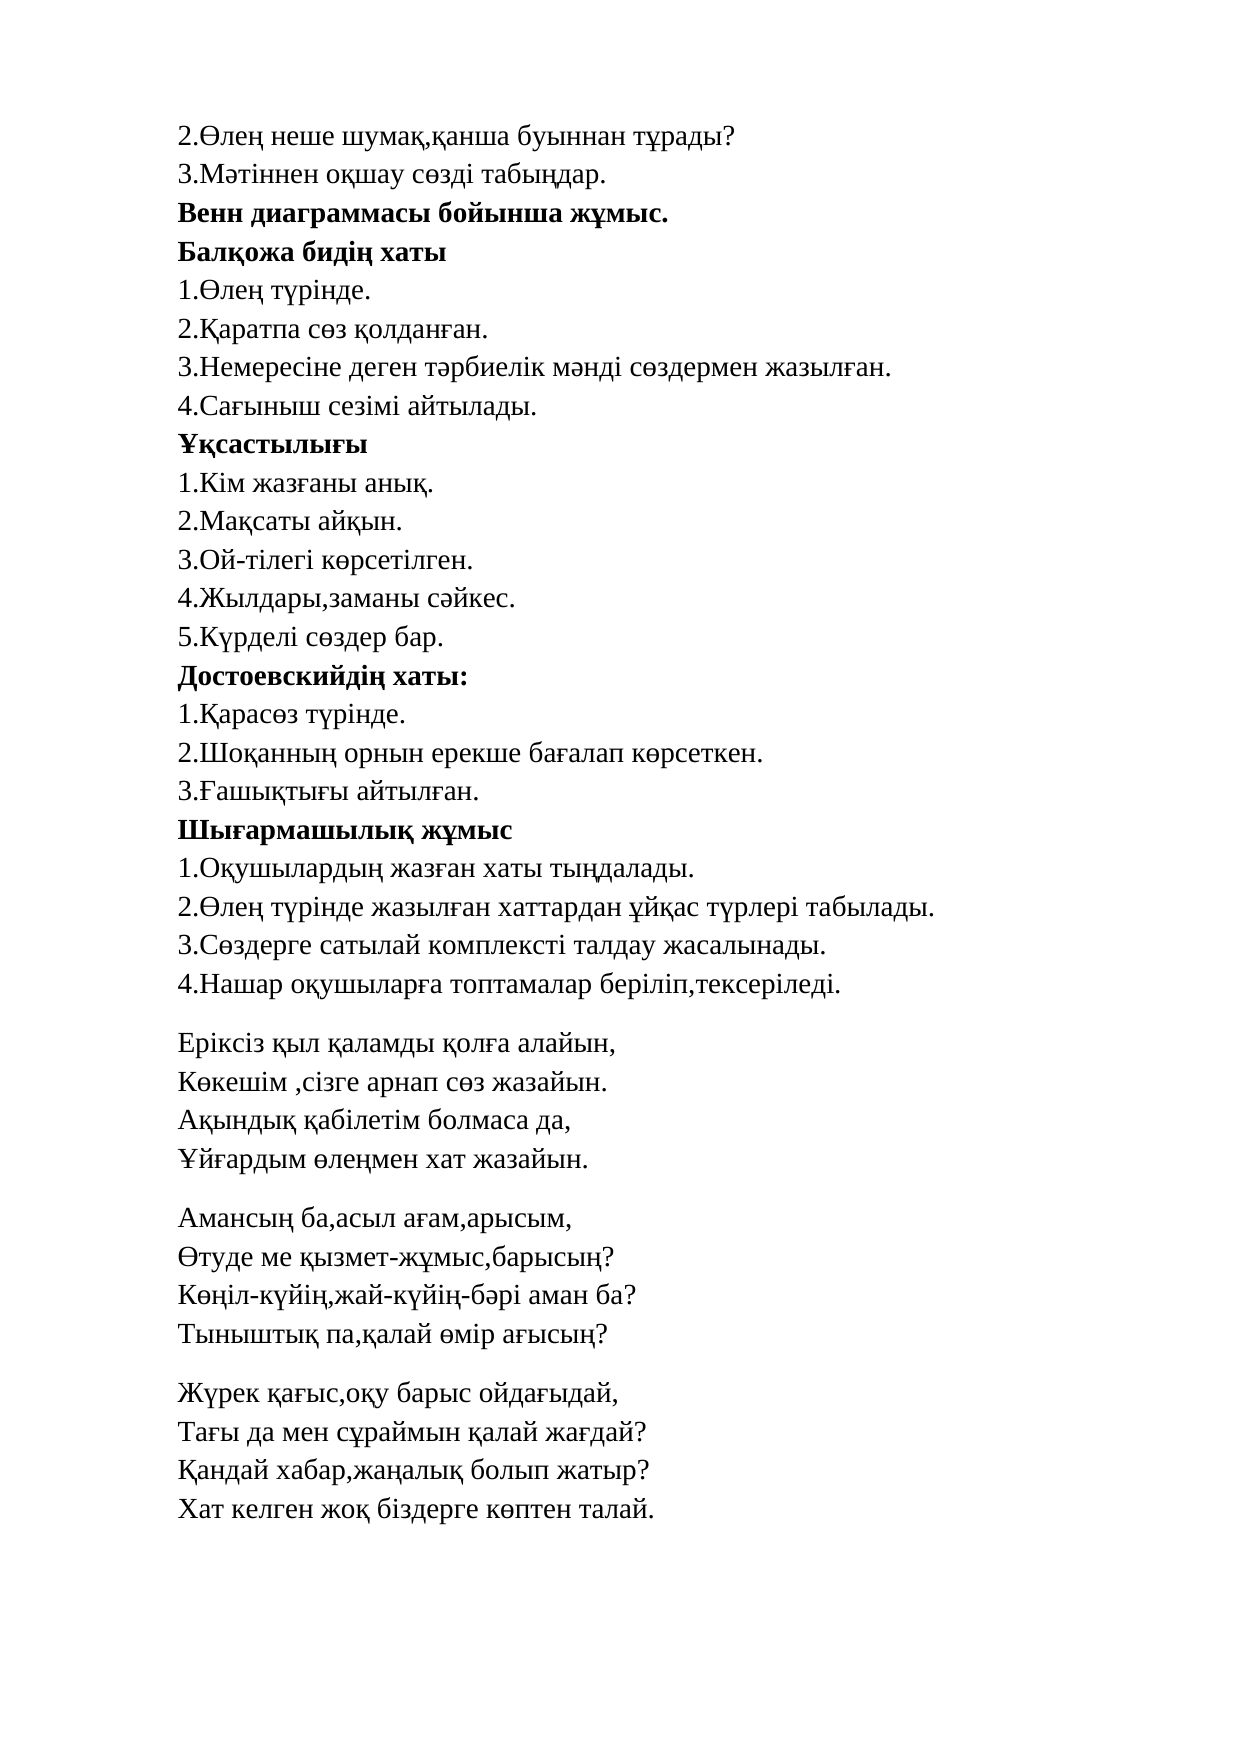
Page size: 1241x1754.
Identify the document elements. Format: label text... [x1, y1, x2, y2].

text Жүрек қағыс,оқу барыс ойдағыдай, Тағы да мен сұраймын қалай жағдай? Қандай хабар,жаңалық болып жатыр? Хат келген жоқ біздерге көптен талай. [177, 1375, 1152, 1524]
text Амансың ба,асыл ағам,арысым, Өтуде ме қызмет-жұмыс,барысың? Көңіл-күйің,жай-күйің-бәрі аман ба? Тыныштық па,қалай өмір ағысың? [177, 1200, 1152, 1349]
text Еріксіз қыл қаламды қолға алайын, Көкешім ,сізге арнап сөз жазайын. Ақындық қабілетім болмаса да, Ұйғардым өлеңмен хат жазайын. [177, 1025, 1152, 1174]
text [177, 118, 1152, 999]
